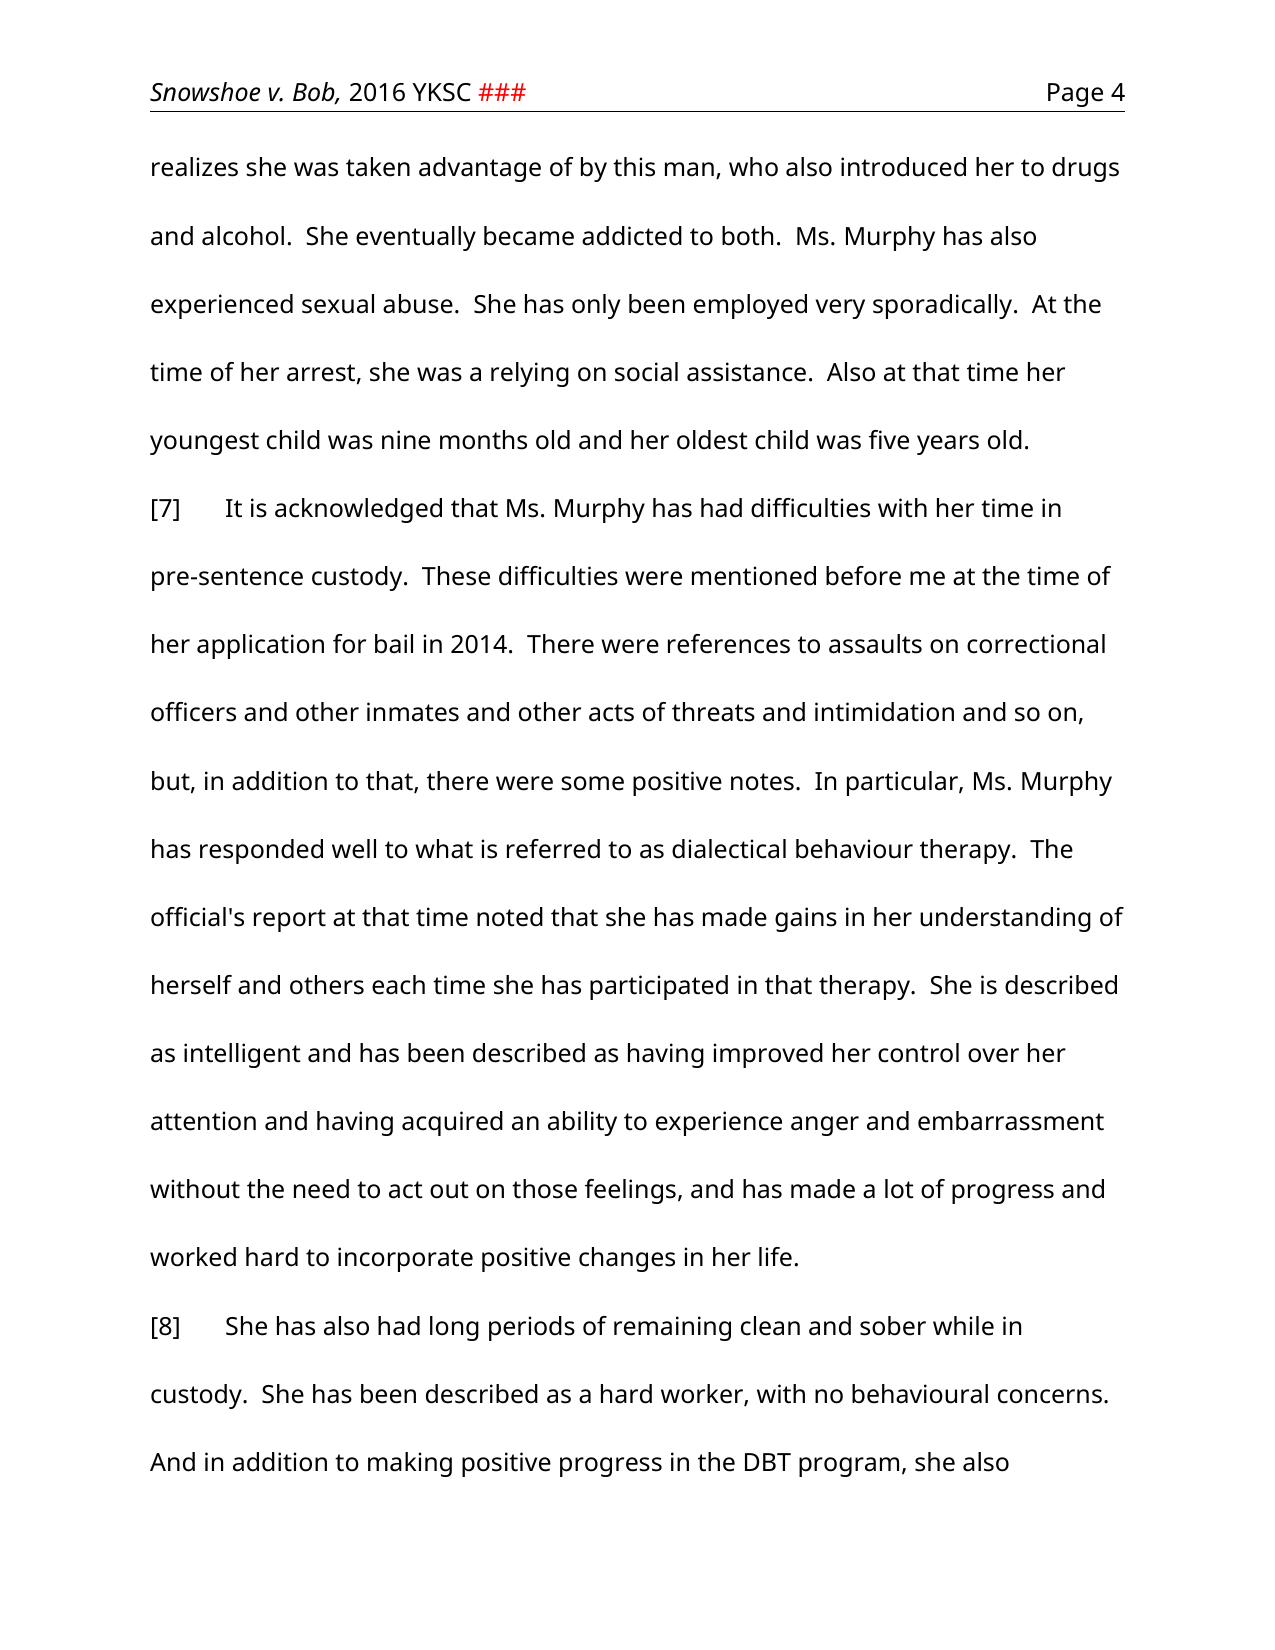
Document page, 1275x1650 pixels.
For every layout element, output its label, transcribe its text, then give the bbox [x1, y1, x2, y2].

text It is acknowledged that Ms. Murphy has had difficulties with her time in pre-sentence custody. These difficulties were mentioned before me at the time of her application for bail in 2014. There were references to assaults on correctional officers and other inmates and other acts of threats and intimidation and so on, but, in addition to that, there were some positive notes. In particular, Ms. Murphy has responded well to what is referred to as dialectical behaviour therapy. The official's report at that time noted that she has made gains in her understanding of herself and others each time she has participated in that therapy. She is described as intelligent and has been described as having improved her control over her attention and having acquired an ability to experience anger and embarrassment without the need to act out on those feelings, and has made a lot of progress and worked hard to incorporate positive changes in her life. [150, 491, 1125, 1274]
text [150, 1308, 1125, 1478]
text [150, 150, 1125, 457]
